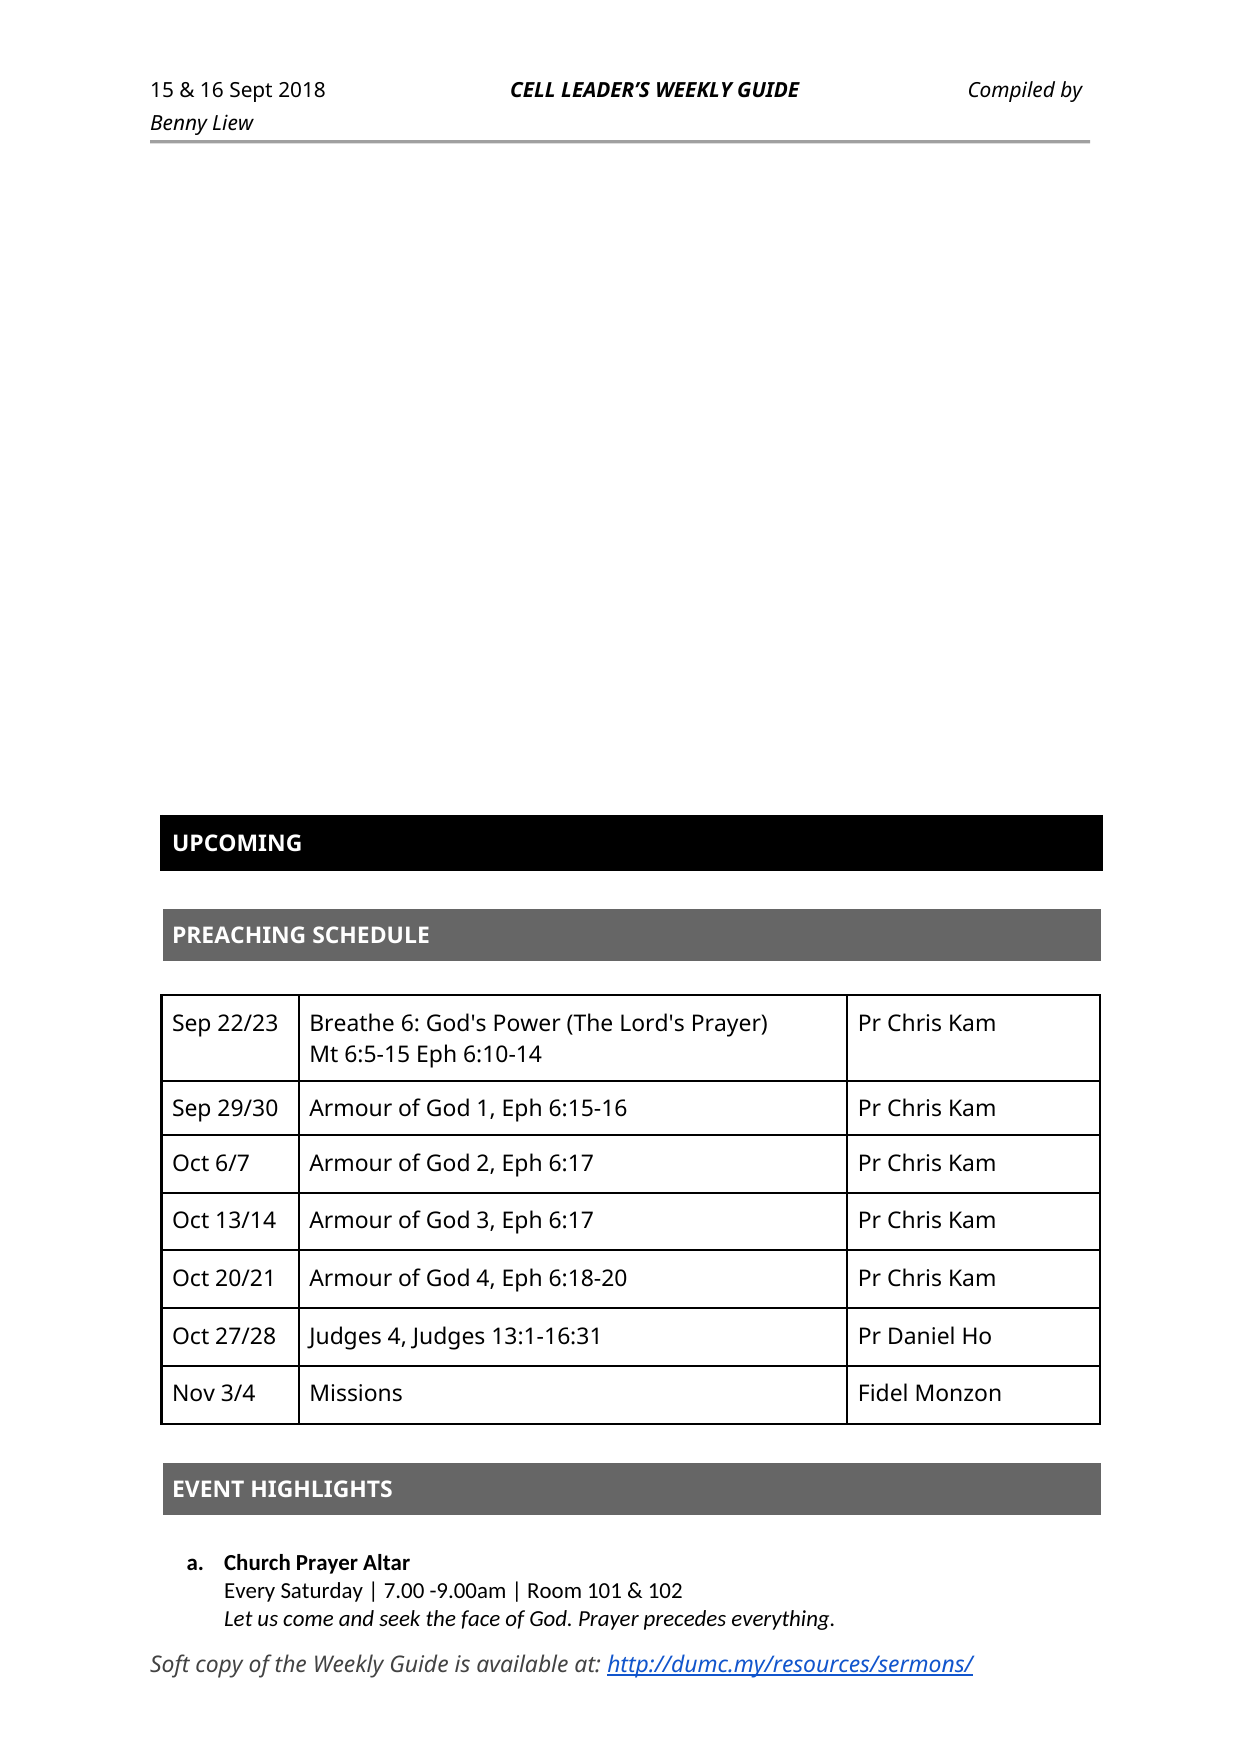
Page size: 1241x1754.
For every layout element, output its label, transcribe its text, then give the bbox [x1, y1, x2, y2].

table_cell Pr Daniel Ho [848, 1309, 1099, 1365]
table_header PREACHING SCHEDULE [163, 909, 1101, 961]
table_cell Missions [300, 1367, 846, 1422]
table_cell Pr Chris Kam [848, 1251, 1099, 1307]
table_cell Pr Chris Kam [848, 1194, 1099, 1249]
table_header EVENT HIGHLIGHTS [163, 1463, 1101, 1515]
table_header UPCOMING [163, 817, 1101, 869]
table_cell Sep 29/30 [163, 1082, 298, 1134]
table_cell Judges 4, Judges 13:1-16:31 [300, 1309, 846, 1365]
table_cell Oct 27/28 [163, 1309, 298, 1365]
table_cell Fidel Monzon [848, 1367, 1099, 1422]
table_cell Armour of God 4, Eph 6:18-20 [300, 1251, 846, 1307]
text Let us come and seek the face of God. Prayer precedes everything. [224, 1604, 1090, 1632]
table_cell Armour of God 2, Eph 6:17 [300, 1136, 846, 1192]
table_header Breathe 6: God's Power (The Lord's Prayer) Mt 6:5-15 Eph 6:10-14 [300, 996, 846, 1080]
table_cell Armour of God 1, Eph 6:15-16 [300, 1082, 846, 1134]
list Church Prayer Altar [186, 1548, 1090, 1576]
table_header Pr Chris Kam [848, 996, 1099, 1080]
table_cell Armour of God 3, Eph 6:17 [300, 1194, 846, 1249]
table_cell Oct 13/14 [163, 1194, 298, 1249]
table_cell Oct 20/21 [163, 1251, 298, 1307]
table_cell Nov 3/4 [163, 1367, 298, 1422]
text Every Saturday | 7.00 -9.00am | Room 101 & 102 [224, 1576, 1090, 1604]
table_header Sep 22/23 [163, 996, 298, 1080]
table_cell Pr Chris Kam [848, 1136, 1099, 1192]
table_cell Pr Chris Kam [848, 1082, 1099, 1134]
table_cell Oct 6/7 [163, 1136, 298, 1192]
